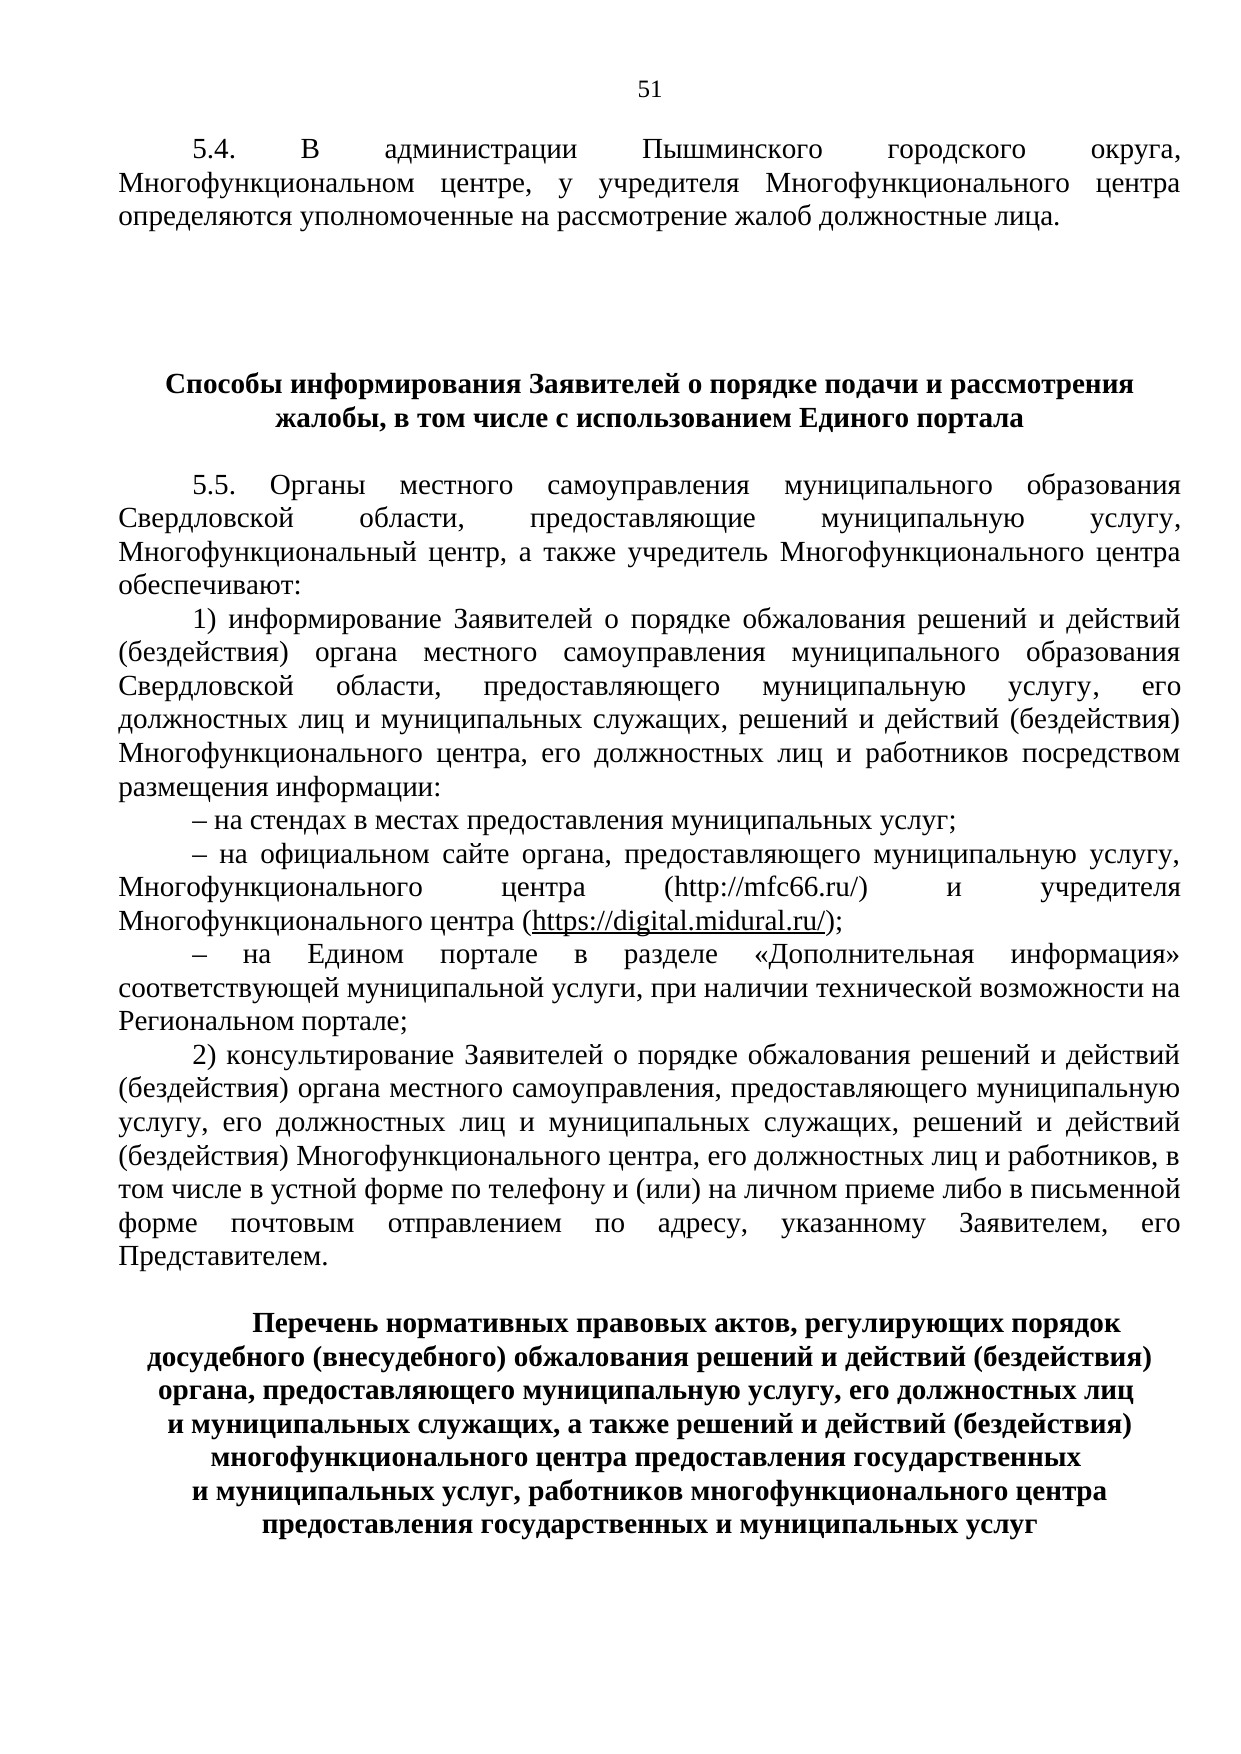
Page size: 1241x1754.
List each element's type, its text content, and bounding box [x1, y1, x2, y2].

text 5.4. В администрации Пышминского городского округа, Многофункциональном центре, у учредителя Многофункционального центра определяются уполномоченные на рассмотрение жалоб должностные лица. [118, 131, 1181, 232]
text 2) консультирование Заявителей о порядке обжалования решений и действий (бездействия) органа местного самоуправления, предоставляющего муниципальную услугу, его должностных лиц и муниципальных служащих, решений и действий (бездействия) Многофункционального центра, его должностных лиц и работников, в том числе в устной форме по телефону и (или) на личном приеме либо в письменной форме почтовым отправлением по адресу, указанному Заявителем, его Представителем. [118, 1037, 1181, 1272]
text – на стендах в местах предоставления муниципальных услуг; [118, 802, 1181, 836]
text Способы информирования Заявителей о порядке подачи и рассмотрения жалобы, в том числе с использованием Единого портала [118, 366, 1181, 433]
text Перечень нормативных правовых актов, регулирующих порядок досудебного (внесудебного) обжалования решений и действий (бездействия) органа, предоставляющего муниципальную услугу, его должностных лиц и муниципальных служащих, а также решений и действий (бездействия) многофункционального центра предоставления государственных и муниципальных услуг, работников многофункционального центра предоставления государственных и муниципальных услуг [118, 1305, 1181, 1540]
text 5.5. Органы местного самоуправления муниципального образования Свердловской области, предоставляющие муниципальную услугу, Многофункциональный центр, а также учредитель Многофункционального центра обеспечивают: [118, 467, 1181, 601]
text 1) информирование Заявителей о порядке обжалования решений и действий (бездействия) органа местного самоуправления муниципального образования Свердловской области, предоставляющего муниципальную услугу, его должностных лиц и муниципальных служащих, решений и действий (бездействия) Многофункционального центра, его должностных лиц и работников посредством размещения информации: [118, 601, 1181, 802]
text – на официальном сайте органа, предоставляющего муниципальную услугу, Многофункционального центра (http://mfc66.ru/) и учредителя Многофункционального центра (https://digital.midural.ru/); [118, 836, 1181, 936]
text – на Едином портале в разделе «Дополнительная информация» соответствующей муниципальной услуги, при наличии технической возможности на Региональном портале; [118, 936, 1181, 1037]
